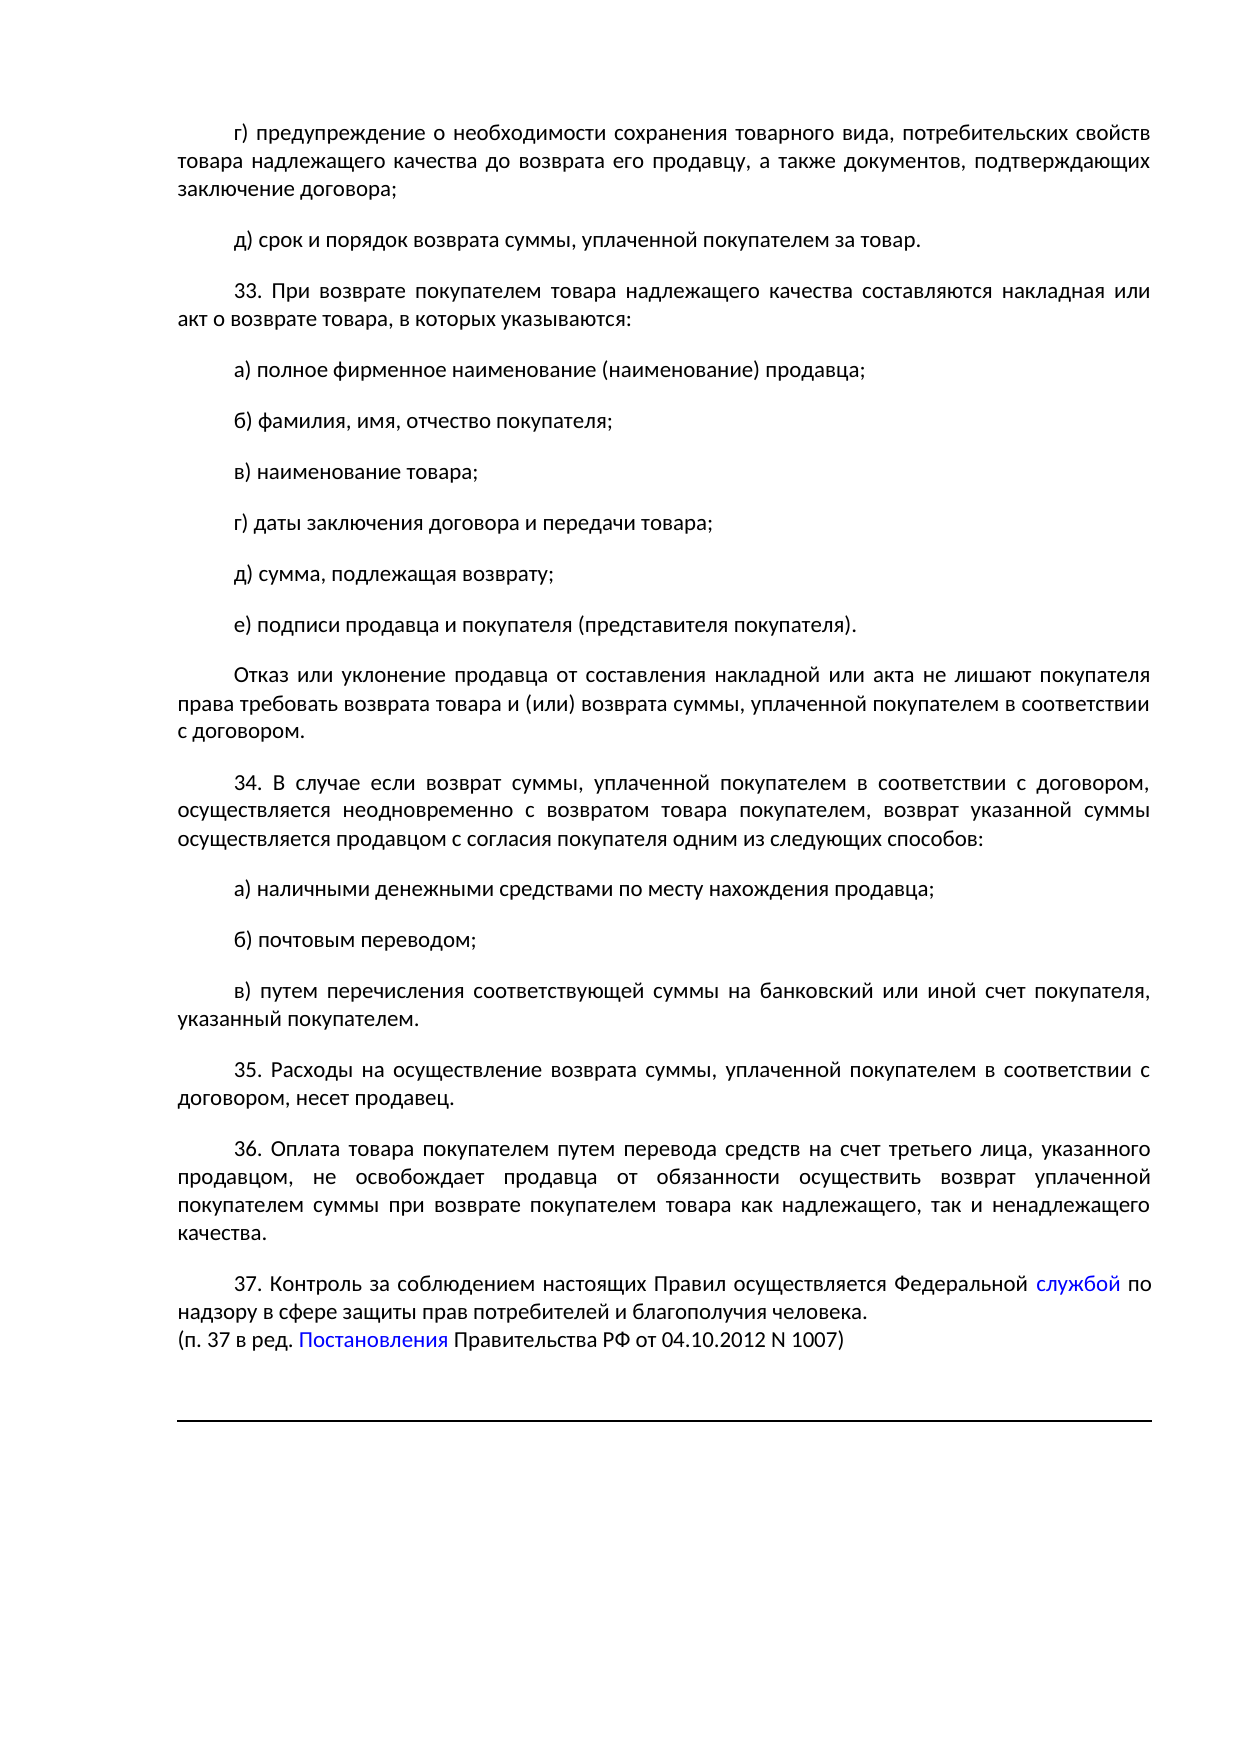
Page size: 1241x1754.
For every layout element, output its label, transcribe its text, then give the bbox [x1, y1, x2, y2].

text 34. В случае если возврат суммы, уплаченной покупателем в соответствии с договором, осуществляется неодновременно с возвратом товара покупателем, возврат указанной суммы осуществляется продавцом с согласия покупателя одним из следующих способов: [177, 768, 1152, 852]
text б) фамилия, имя, отчество покупателя; [177, 406, 1152, 434]
text в) путем перечисления соответствующей суммы на банковский или иной счет покупателя, указанный покупателем. [177, 976, 1152, 1032]
text в) наименование товара; [177, 457, 1152, 485]
text д) срок и порядок возврата суммы, уплаченной покупателем за товар. [177, 225, 1152, 253]
text Отказ или уклонение продавца от составления накладной или акта не лишают покупателя права требовать возврата товара и (или) возврата суммы, уплаченной покупателем в соответствии с договором. [177, 661, 1152, 745]
text г) предупреждение о необходимости сохранения товарного вида, потребительских свойств товара надлежащего качества до возврата его продавцу, а также документов, подтверждающих заключение договора; [177, 118, 1152, 202]
text а) полное фирменное наименование (наименование) продавца; [177, 355, 1152, 383]
text д) сумма, подлежащая возврату; [177, 559, 1152, 587]
text а) наличными денежными средствами по месту нахождения продавца; [177, 874, 1152, 903]
text г) даты заключения договора и передачи товара; [177, 508, 1152, 536]
text 37. Контроль за соблюдением настоящих Правил осуществляется Федеральной службой по надзору в сфере защиты прав потребителей и благополучия человека. [177, 1269, 1152, 1325]
text б) почтовым переводом; [177, 926, 1152, 953]
text 36. Оплата товара покупателем путем перевода средств на счет третьего лица, указанного продавцом, не освобождает продавца от обязанности осуществить возврат уплаченной покупателем суммы при возврате покупателем товара как надлежащего, так и ненадлежащего качества. [177, 1134, 1152, 1246]
text е) подписи продавца и покупателя (представителя покупателя). [177, 610, 1152, 638]
text 35. Расходы на осуществление возврата суммы, уплаченной покупателем в соответствии с договором, несет продавец. [177, 1055, 1152, 1111]
text 33. При возврате покупателем товара надлежащего качества составляются накладная или акт о возврате товара, в которых указываются: [177, 276, 1152, 332]
text (п. 37 в ред. Постановления Правительства РФ от 04.10.2012 N 1007) [177, 1325, 1152, 1353]
